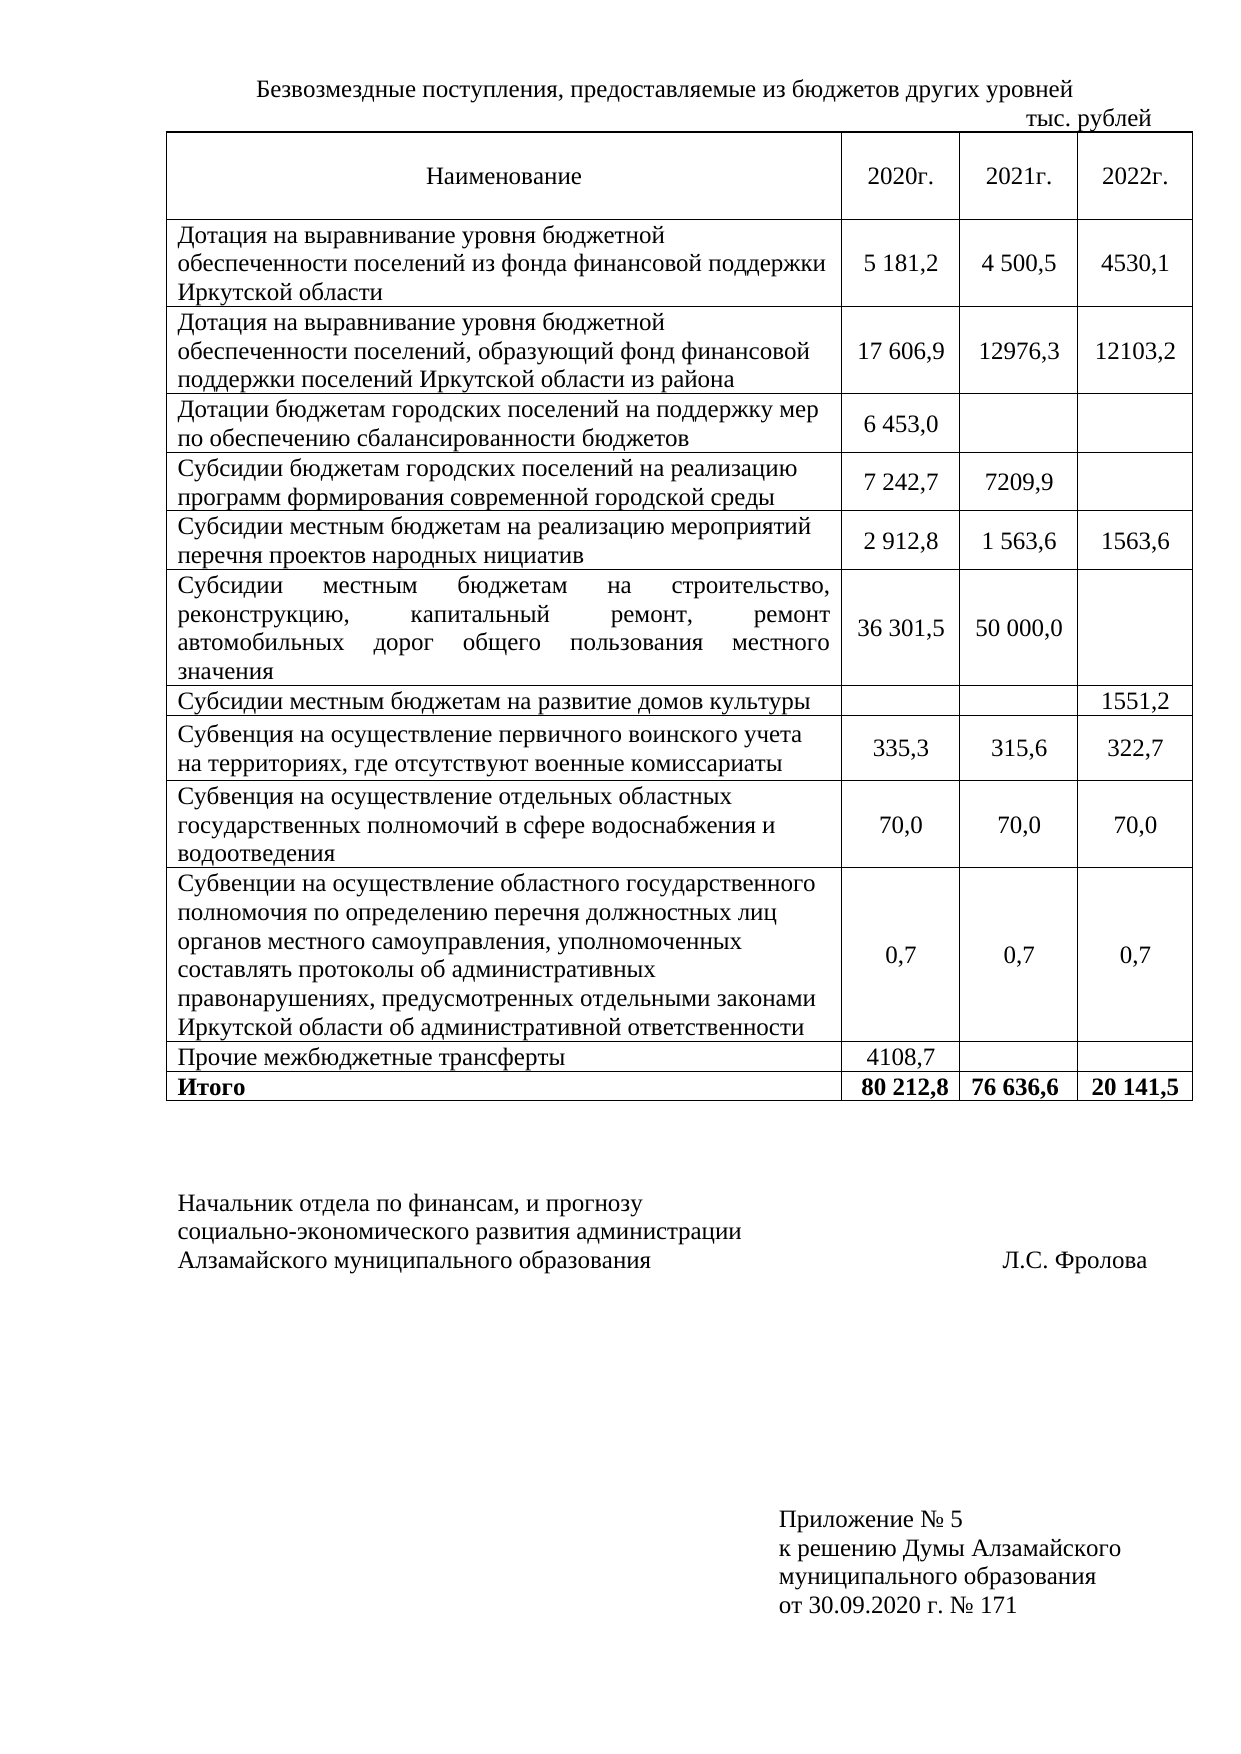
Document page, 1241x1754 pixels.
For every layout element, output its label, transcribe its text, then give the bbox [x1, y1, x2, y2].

table_cell [1078, 1042, 1192, 1071]
table_cell 4 500,5 [960, 220, 1077, 306]
table_cell Субвенции на осуществление областного государственного полномочия по определению перечня должностных лиц органов местного самоуправления, уполномоченных составлять протоколы об административных правонарушениях, предусмотренных отдельными законами Иркутской области об административной ответственности [167, 868, 841, 1041]
table_cell 7209,9 [960, 453, 1077, 510]
table_cell Субвенция на осуществление отдельных областных государственных полномочий в сфере водоснабжения и водоотведения [167, 781, 841, 867]
table_cell 20 141,5 [1078, 1072, 1192, 1100]
table_cell Прочие межбюджетные трансферты [167, 1042, 841, 1071]
table_cell 2 912,8 [842, 511, 959, 569]
table_cell 1 563,6 [960, 511, 1077, 569]
table_cell Итого [167, 1072, 841, 1100]
table_cell 12103,2 [1078, 307, 1192, 393]
text Безвозмездные поступления, предоставляемые из бюджетов других уровней [177, 74, 1152, 103]
table_header 2022г. [1078, 133, 1192, 219]
table_cell 0,7 [842, 868, 959, 1041]
table_cell 1563,6 [1078, 511, 1192, 569]
table_cell 315,6 [960, 716, 1077, 780]
table_cell Субсидии местным бюджетам на строительство, реконструкцию, капитальный ремонт, ремонт автомобильных дорог общего пользования местного значения [167, 570, 841, 685]
table_cell [1078, 453, 1192, 510]
text тыс. рублей [177, 103, 1152, 131]
table_cell 322,7 [1078, 716, 1192, 780]
table_cell 7 242,7 [842, 453, 959, 510]
table_cell 4530,1 [1078, 220, 1192, 306]
table_cell Дотация на выравнивание уровня бюджетной обеспеченности поселений из фонда финансовой поддержки Иркутской области [167, 220, 841, 306]
text социально-экономического развития администрации [177, 1216, 1152, 1245]
table_header Приложение № 5 к решению Думы Алзамайского муниципального образования от 30.09.2020 г. № 171 [768, 1504, 1133, 1619]
table_cell 36 301,5 [842, 570, 959, 685]
table_cell [1078, 394, 1192, 452]
table_cell 12976,3 [960, 307, 1077, 393]
table_header 2020г. [842, 133, 959, 219]
table_cell 76 636,6 [960, 1072, 1077, 1100]
table_cell Дотация на выравнивание уровня бюджетной обеспеченности поселений, образующий фонд финансовой поддержки поселений Иркутской области из района [167, 307, 841, 393]
table_cell Дотации бюджетам городских поселений на поддержку мер по обеспечению сбалансированности бюджетов [167, 394, 841, 452]
table_cell 0,7 [1078, 868, 1192, 1041]
table_cell Субсидии местным бюджетам на развитие домов культуры [167, 686, 841, 715]
table_cell Субвенция на осуществление первичного воинского учета на территориях, где отсутствуют военные комиссариаты [167, 716, 841, 780]
text Начальник отдела по финансам, и прогнозу [177, 1188, 1152, 1216]
table_cell [842, 686, 959, 715]
table_cell 70,0 [1078, 781, 1192, 867]
table_cell 17 606,9 [842, 307, 959, 393]
table_cell [960, 394, 1077, 452]
table_cell 6 453,0 [842, 394, 959, 452]
table_cell Субсидии местным бюджетам на реализацию мероприятий перечня проектов народных нициатив [167, 511, 841, 569]
table_cell 5 181,2 [842, 220, 959, 306]
text Алзамайского муниципального образования Л.С. Фролова [177, 1245, 1152, 1274]
table_cell [1078, 570, 1192, 685]
table_cell 50 000,0 [960, 570, 1077, 685]
table_cell 335,3 [842, 716, 959, 780]
table_cell 70,0 [960, 781, 1077, 867]
table_cell 70,0 [842, 781, 959, 867]
table_cell 80 212,8 [842, 1072, 959, 1100]
table_cell 1551,2 [1078, 686, 1192, 715]
table_cell 4108,7 [842, 1042, 959, 1071]
table_header 2021г. [960, 133, 1077, 219]
table_cell Субсидии бюджетам городских поселений на реализацию программ формирования современной городской среды [167, 453, 841, 510]
table_cell [960, 1042, 1077, 1071]
table_header Наименование [167, 133, 841, 219]
table_cell 0,7 [960, 868, 1077, 1041]
table_cell [960, 686, 1077, 715]
